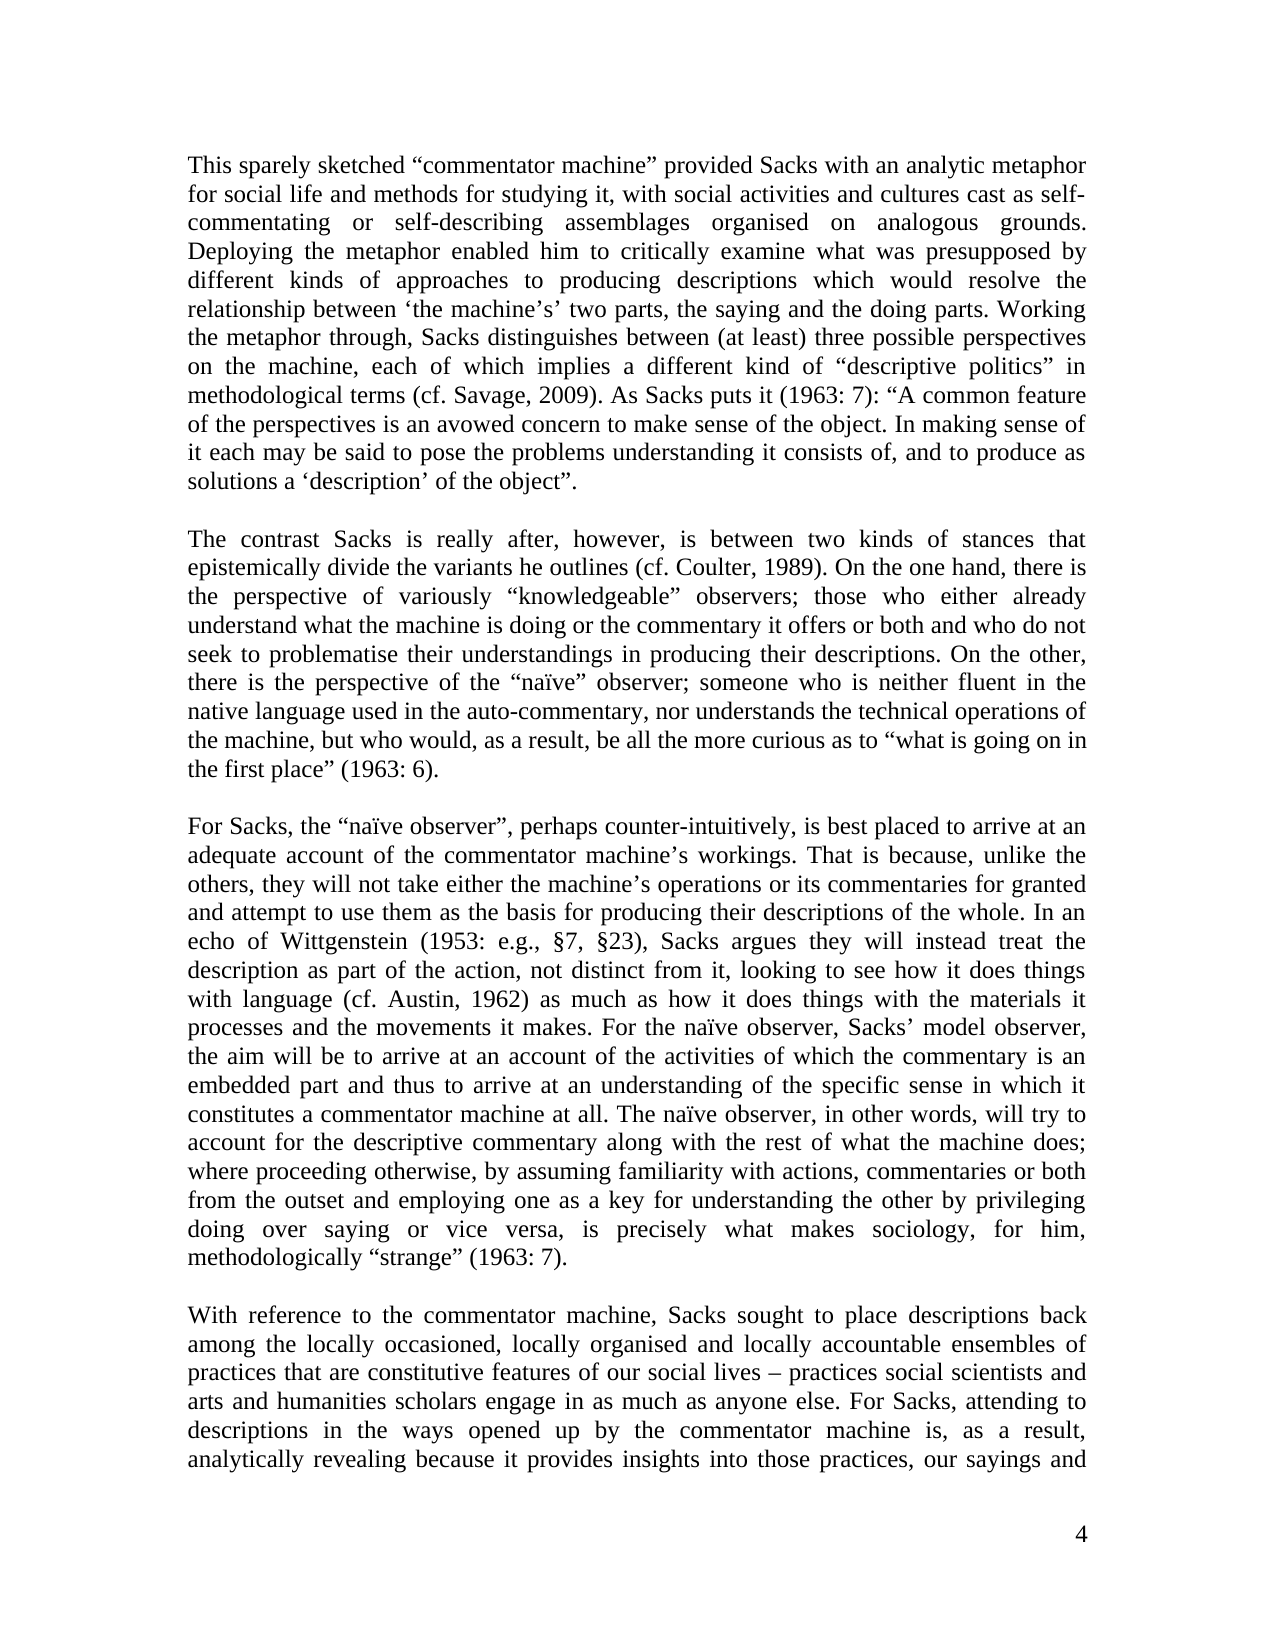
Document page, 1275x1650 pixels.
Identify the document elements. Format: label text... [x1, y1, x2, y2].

text The contrast Sacks is really after, however, is between two kinds of stances that epistemically divide the variants he outlines (cf. Coulter, 1989). On the one hand, there is the perspective of variously “knowledgeable” observers; those who either already understand what the machine is doing or the commentary it offers or both and who do not seek to problematise their understandings in producing their descriptions. On the other, there is the perspective of the “naïve” observer; someone who is neither fluent in the native language used in the auto-commentary, nor understands the technical operations of the machine, but who would, as a result, be all the more curious as to “what is going on in the first place” (1963: 6). [187, 524, 1087, 782]
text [187, 1300, 1087, 1472]
text This sparely sketched “commentator machine” provided Sacks with an analytic metaphor for social life and methods for studying it, with social activities and cultures cast as self-commentating or self-describing assemblages organised on analogous grounds. Deploying the metaphor enabled him to critically examine what was presupposed by different kinds of approaches to producing descriptions which would resolve the relationship between ‘the machine’s’ two parts, the saying and the doing parts. Working the metaphor through, Sacks distinguishes between (at least) three possible perspectives on the machine, each of which implies a different kind of “descriptive politics” in methodological terms (cf. Savage, 2009). As Sacks puts it (1963: 7): “A common feature of the perspectives is an avowed concern to make sense of the object. In making sense of it each may be said to pose the problems understanding it consists of, and to produce as solutions a ‘description’ of the object”. [187, 150, 1087, 495]
text For Sacks, the “naïve observer”, perhaps counter-intuitively, is best placed to arrive at an adequate account of the commentator machine’s workings. That is because, unlike the others, they will not take either the machine’s operations or its commentaries for granted and attempt to use them as the basis for producing their descriptions of the whole. In an echo of Wittgenstein (1953: e.g., §7, §23), Sacks argues they will instead treat the description as part of the action, not distinct from it, looking to see how it does things with language (cf. Austin, 1962) as much as how it does things with the materials it processes and the movements it makes. For the naïve observer, Sacks’ model observer, the aim will be to arrive at an account of the activities of which the commentary is an embedded part and thus to arrive at an understanding of the specific sense in which it constitutes a commentator machine at all. The naïve observer, in other words, will try to account for the descriptive commentary along with the rest of what the machine does; where proceeding otherwise, by assuming familiarity with actions, commentaries or both from the outset and employing one as a key for understanding the other by privileging doing over saying or vice versa, is precisely what makes sociology, for him, methodologically “strange” (1963: 7). [187, 811, 1087, 1271]
